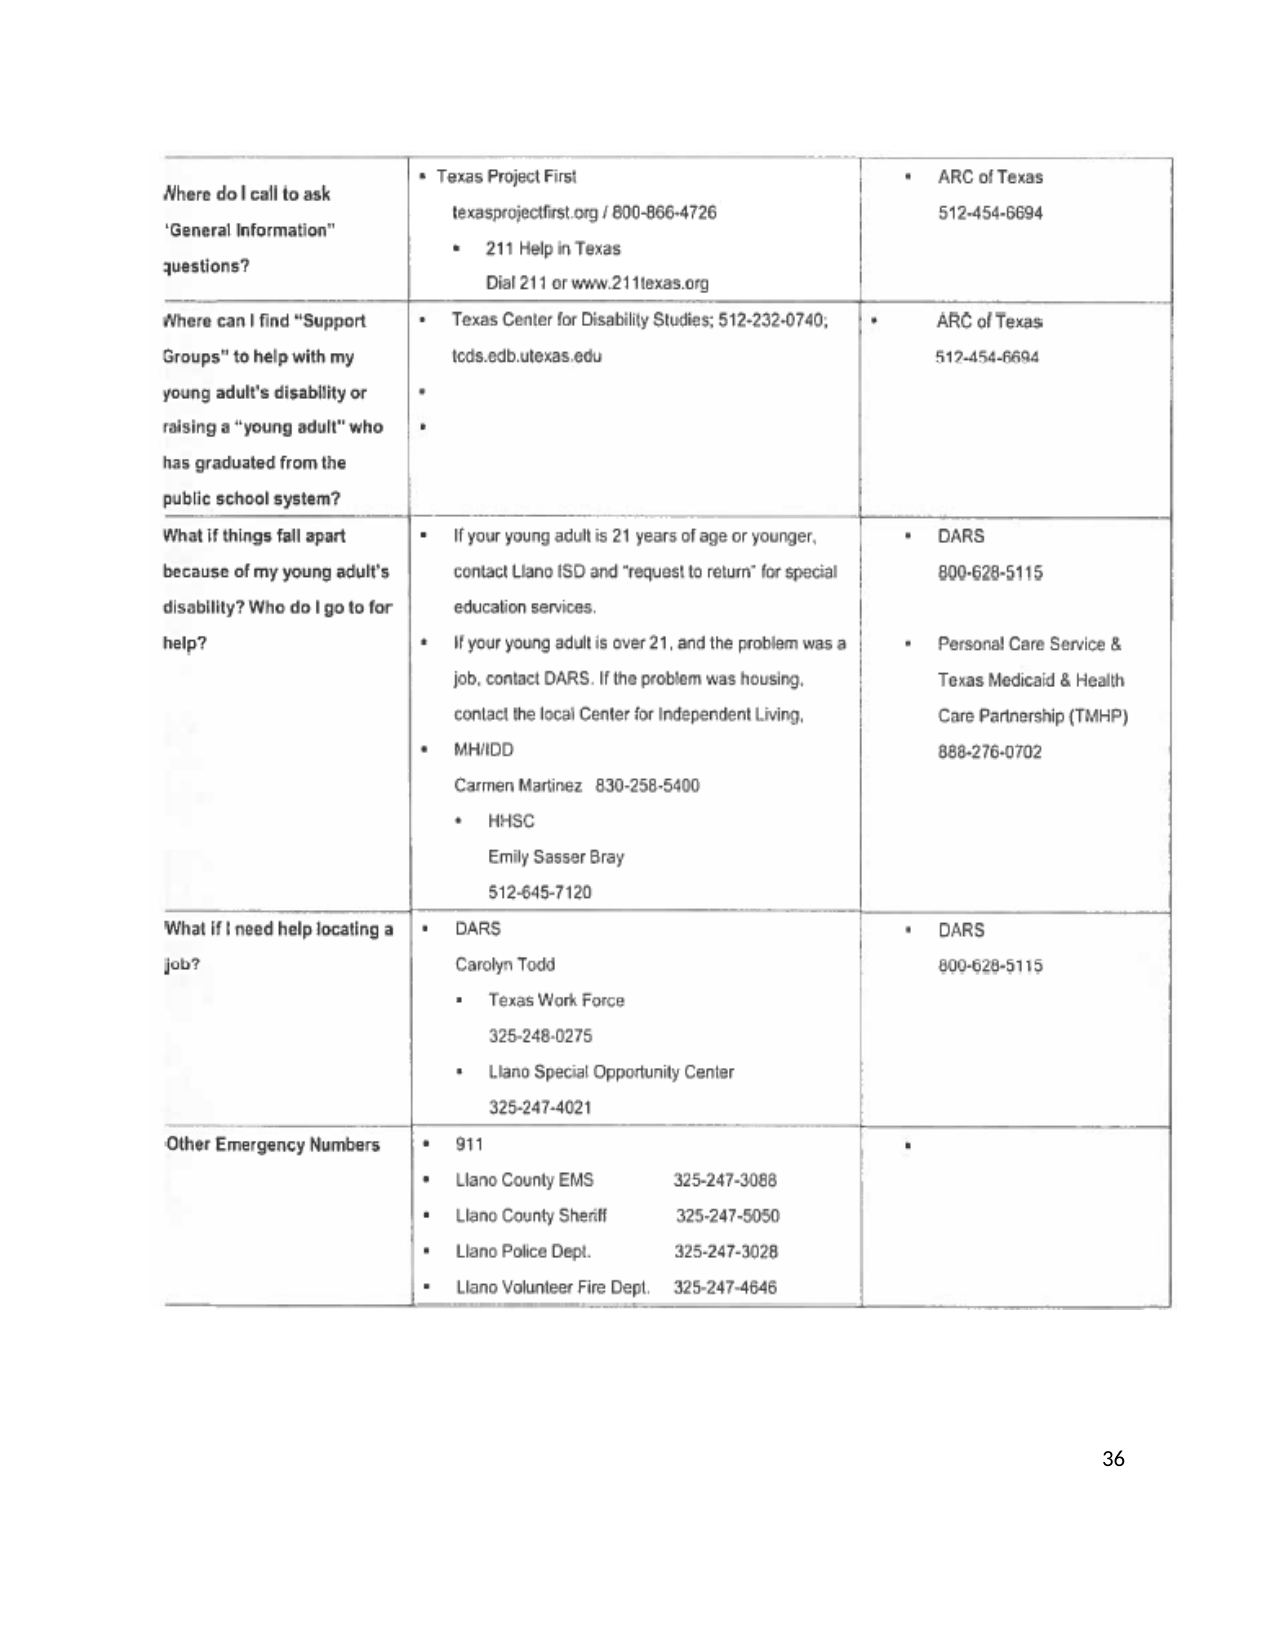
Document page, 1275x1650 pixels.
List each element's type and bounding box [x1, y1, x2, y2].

picture [150, 150, 1177, 1310]
